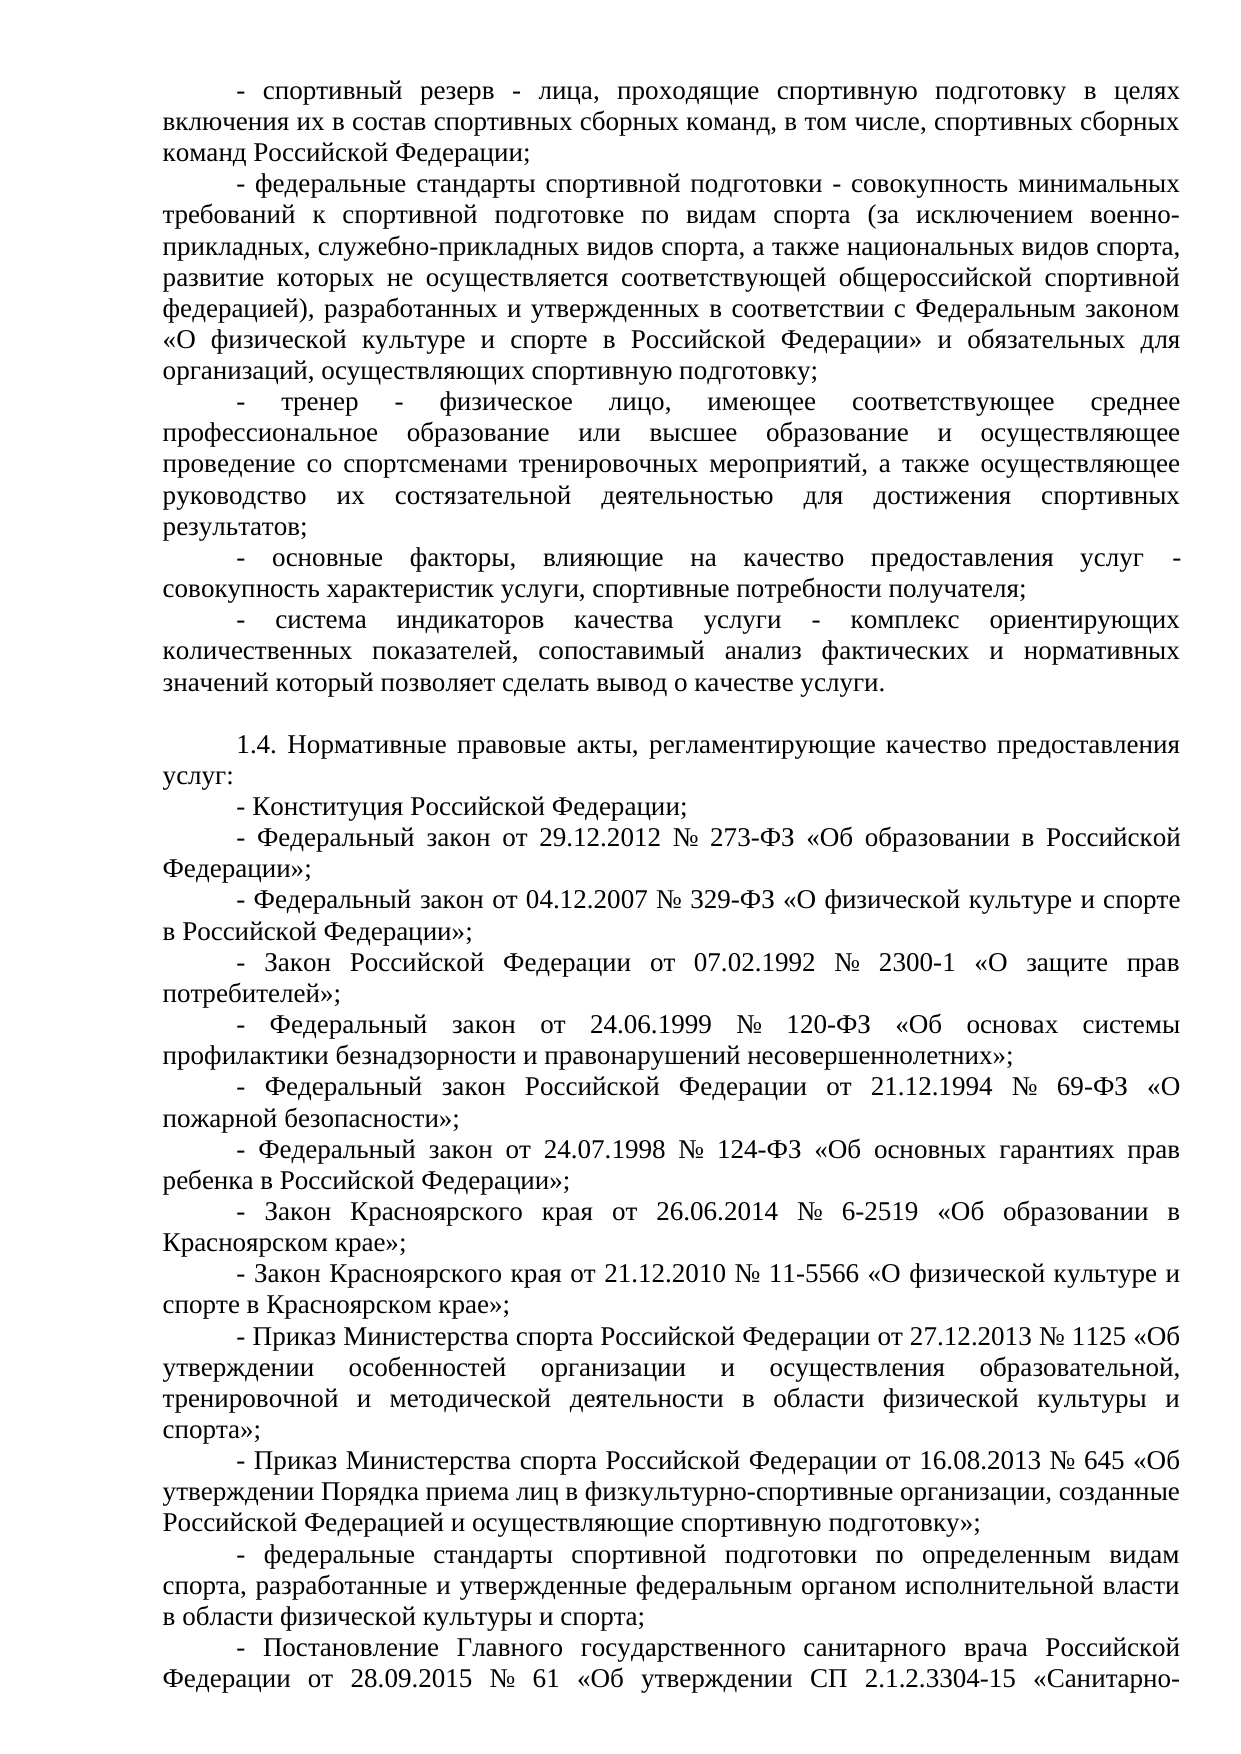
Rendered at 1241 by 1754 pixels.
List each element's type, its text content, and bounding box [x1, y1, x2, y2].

text - Приказ Министерства спорта Российской Федерации от 16.08.2013 № 645 «Об утверждении Порядка приема лиц в физкультурно-спортивные организации, созданные Российской Федерацией и осуществляющие спортивную подготовку»; [162, 1444, 1181, 1538]
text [162, 1631, 1181, 1693]
text - основные факторы, влияющие на качество предоставления услуг - совокупность характеристик услуги, спортивные потребности получателя; [162, 541, 1181, 603]
text - спортивный резерв - лица, проходящие спортивную подготовку в целях включения их в состав спортивных сборных команд, в том числе, спортивных сборных команд Российской Федерации; [162, 74, 1181, 167]
text - Федеральный закон от 24.06.1999 № 120-ФЗ «Об основах системы профилактики безнадзорности и правонарушений несовершеннолетних»; [162, 1008, 1181, 1071]
text - федеральные стандарты спортивной подготовки по определенным видам спорта, разработанные и утвержденные федеральным органом исполнительной власти в области физической культуры и спорта; [162, 1538, 1181, 1631]
text - Федеральный закон от 04.12.2007 № 329-ФЗ «О физической культуре и спорте в Российской Федерации»; [162, 884, 1181, 946]
text - федеральные стандарты спортивной подготовки - совокупность минимальных требований к спортивной подготовке по видам спорта (за исключением военно-прикладных, служебно-прикладных видов спорта, а также национальных видов спорта, развитие которых не осуществляется соответствующей общероссийской спортивной федерацией), разработанных и утвержденных в соответствии с Федеральным законом «О физической культуре и спорте в Российской Федерации» и обязательных для организаций, осуществляющих спортивную подготовку; [162, 167, 1181, 385]
text - тренер - физическое лицо, имеющее соответствующее среднее профессиональное образование или высшее образование и осуществляющее проведение со спортсменами тренировочных мероприятий, а также осуществляющее руководство их состязательной деятельностью для достижения спортивных результатов; [162, 385, 1181, 541]
text - Закон Российской Федерации от 07.02.1992 № 2300-1 «О защите прав потребителей»; [162, 946, 1181, 1008]
text - Федеральный закон от 24.07.1998 № 124-ФЗ «Об основных гарантиях прав ребенка в Российской Федерации»; [162, 1133, 1181, 1195]
text - Закон Красноярского края от 26.06.2014 № 6-2519 «Об образовании в Красноярском крае»; [162, 1195, 1181, 1257]
text 1.4. Нормативные правовые акты, регламентирующие качество предоставления услуг: [162, 728, 1181, 790]
text - система индикаторов качества услуги - комплекс ориентирующих количественных показателей, сопоставимый анализ фактических и нормативных значений который позволяет сделать вывод о качестве услуги. [162, 603, 1181, 697]
text - Федеральный закон от 29.12.2012 № 273-ФЗ «Об образовании в Российской Федерации»; [162, 821, 1181, 884]
text - Федеральный закон Российской Федерации от 21.12.1994 № 69-ФЗ «О пожарной безопасности»; [162, 1071, 1181, 1133]
text - Приказ Министерства спорта Российской Федерации от 27.12.2013 № 1125 «Об утверждении особенностей организации и осуществления образовательной, тренировочной и методической деятельности в области физической культуры и спорта»; [162, 1320, 1181, 1444]
text - Конституция Российской Федерации; [162, 790, 1181, 821]
text - Закон Красноярского края от 21.12.2010 № 11-5566 «О физической культуре и спорте в Красноярском крае»; [162, 1257, 1181, 1320]
